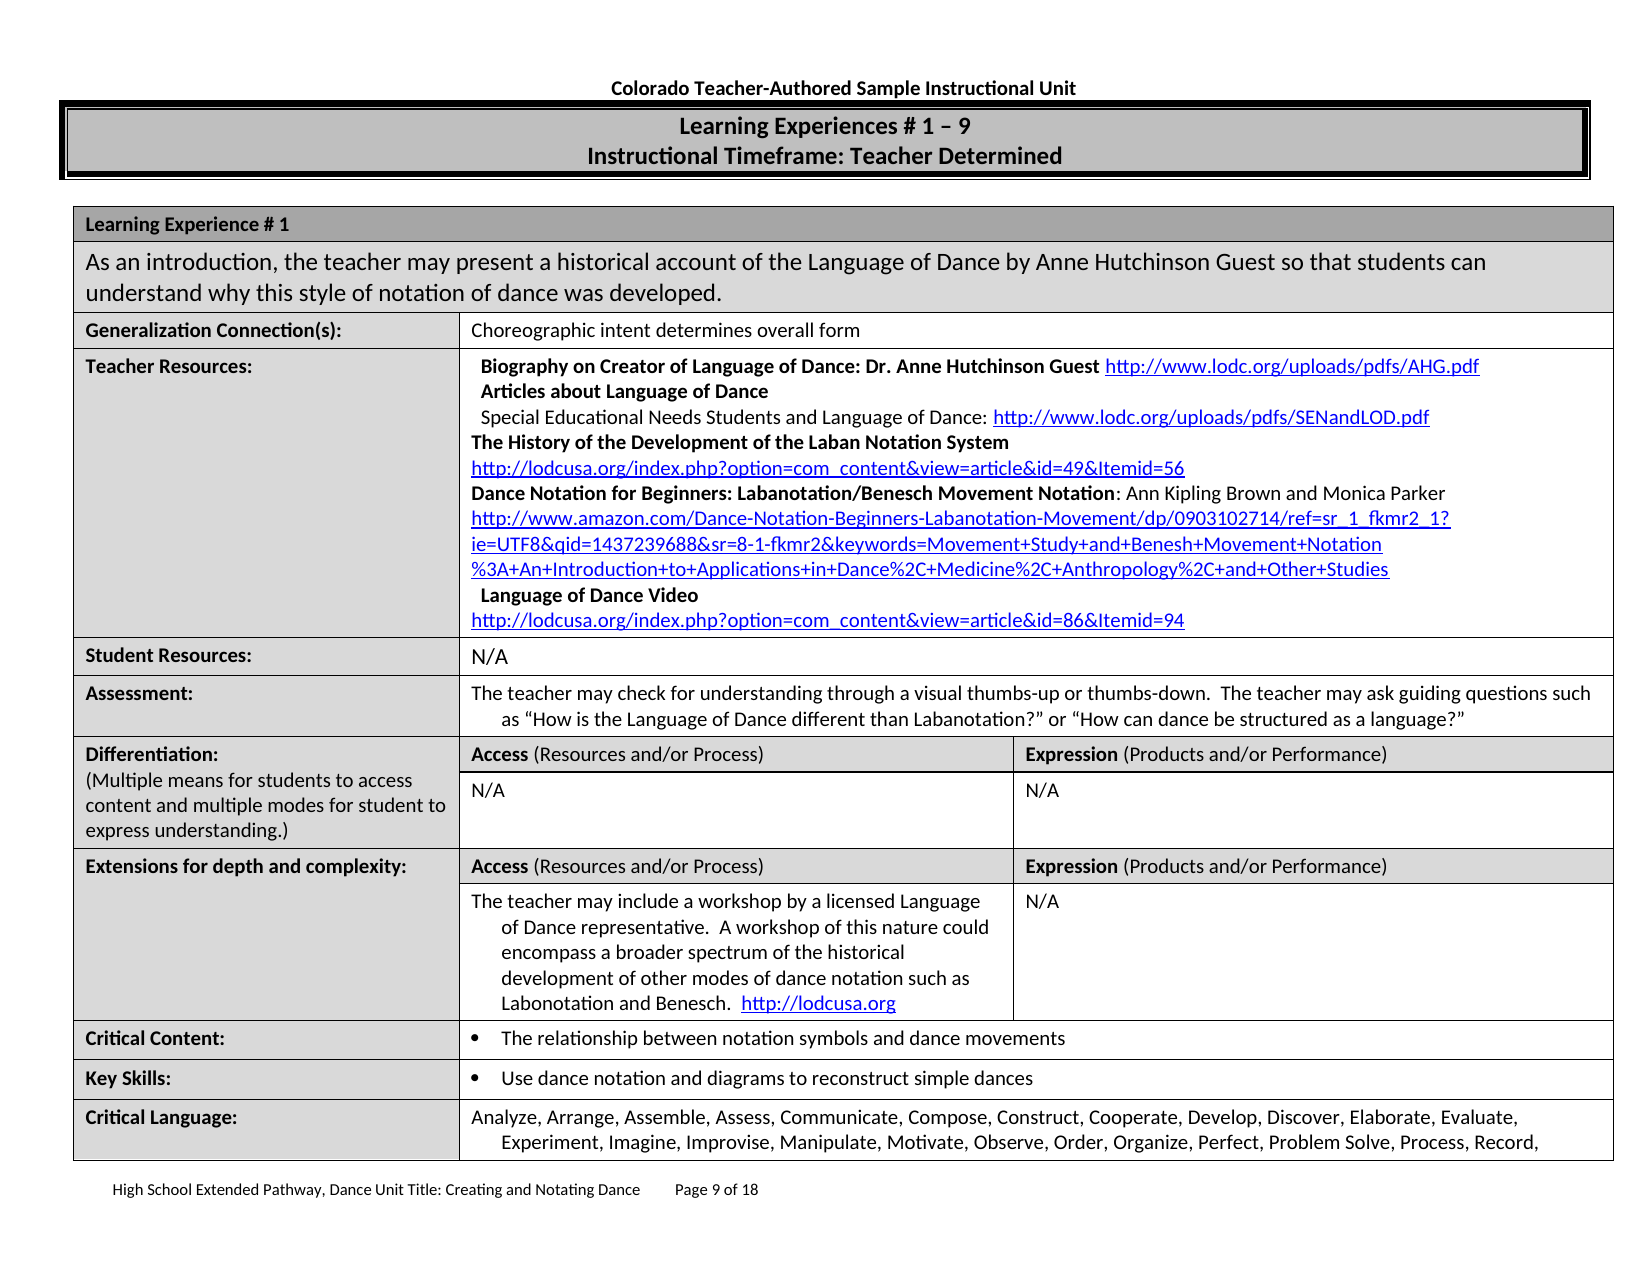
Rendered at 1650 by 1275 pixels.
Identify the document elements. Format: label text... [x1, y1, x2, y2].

table_cell Differentiation: (Multiple means for students to access content and multiple modes for student to express understanding.) [74, 737, 459, 848]
table_cell Key Skills: [74, 1060, 459, 1099]
table_cell N/A [1014, 773, 1613, 848]
table_cell Critical Content: [74, 1021, 459, 1059]
table_cell Teacher Resources: [74, 349, 459, 637]
table_cell N/A [460, 773, 1013, 848]
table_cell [460, 1100, 1613, 1159]
table_header Learning Experiences # 1 – 9 Instructional Timeframe: Teacher Determined [68, 110, 1582, 171]
table_cell The relationship between notation symbols and dance movements [460, 1021, 1613, 1059]
table_cell N/A [1014, 884, 1613, 1020]
table_cell N/A [460, 638, 1613, 675]
table_cell The teacher may check for understanding through a visual thumbs-up or thumbs-down. The teacher may ask guiding questions such as “How is the Language of Dance different than Labanotation?” or “How can dance be structured as a language?” [460, 676, 1613, 736]
table_cell As an introduction, the teacher may present a historical account of the Language of Dance by Anne Hutchinson Guest so that students can understand why this style of notation of dance was developed. [74, 242, 1613, 312]
table_cell Expression (Products and/or Performance) [1014, 849, 1613, 883]
table_cell Extensions for depth and complexity: [74, 849, 459, 1020]
table_cell Generalization Connection(s): [74, 313, 459, 347]
table_cell The teacher may include a workshop by a licensed Language of Dance representative. A workshop of this nature could encompass a broader spectrum of the historical development of other modes of dance notation such as Labonotation and Benesch. http://lodcusa.org [460, 884, 1013, 1020]
table_cell Access (Resources and/or Process) [460, 849, 1013, 883]
table_cell Choreographic intent determines overall form [460, 313, 1613, 347]
table_cell Biography on Creator of Language of Dance: Dr. Anne Hutchinson Guest http://www.lodc.org/uploads/pdfs/AHG.pdf Articles about Language of Dance Special Educational Needs Students and Language of Dance: http://www.lodc.org/uploads/pdfs/SENandLOD.pdf The History of the Development of the Laban Notation System http://lodcusa.org/index.php?option=com_content&view=article&id=49&Itemid=56 Dance Notation for Beginners: Labanotation/Benesch Movement Notation: Ann Kipling Brown and Monica Parker http://www.amazon.com/Dance-Notation-Beginners-Labanotation-Movement/dp/0903102714/ref=sr_1_fkmr2_1?ie=UTF8&qid=1437239688&sr=8-1-fkmr2&keywords=Movement+Study+and+Benesh+Movement+Notation%3A+An+Introduction+to+Applications+in+Dance%2C+Medicine%2C+Anthropology%2C+and+Other+Studies Language of Dance Video http://lodcusa.org/index.php?option=com_content&view=article&id=86&Itemid=94 [460, 349, 1613, 637]
table_header Learning Experience # 1 [74, 207, 1613, 241]
table_cell Assessment: [74, 676, 459, 736]
table_cell Use dance notation and diagrams to reconstruct simple dances [460, 1060, 1613, 1099]
table_cell Expression (Products and/or Performance) [1014, 737, 1613, 771]
table_cell Access (Resources and/or Process) [460, 737, 1013, 771]
table_cell Critical Language: [74, 1100, 459, 1159]
table_cell Student Resources: [74, 638, 459, 675]
